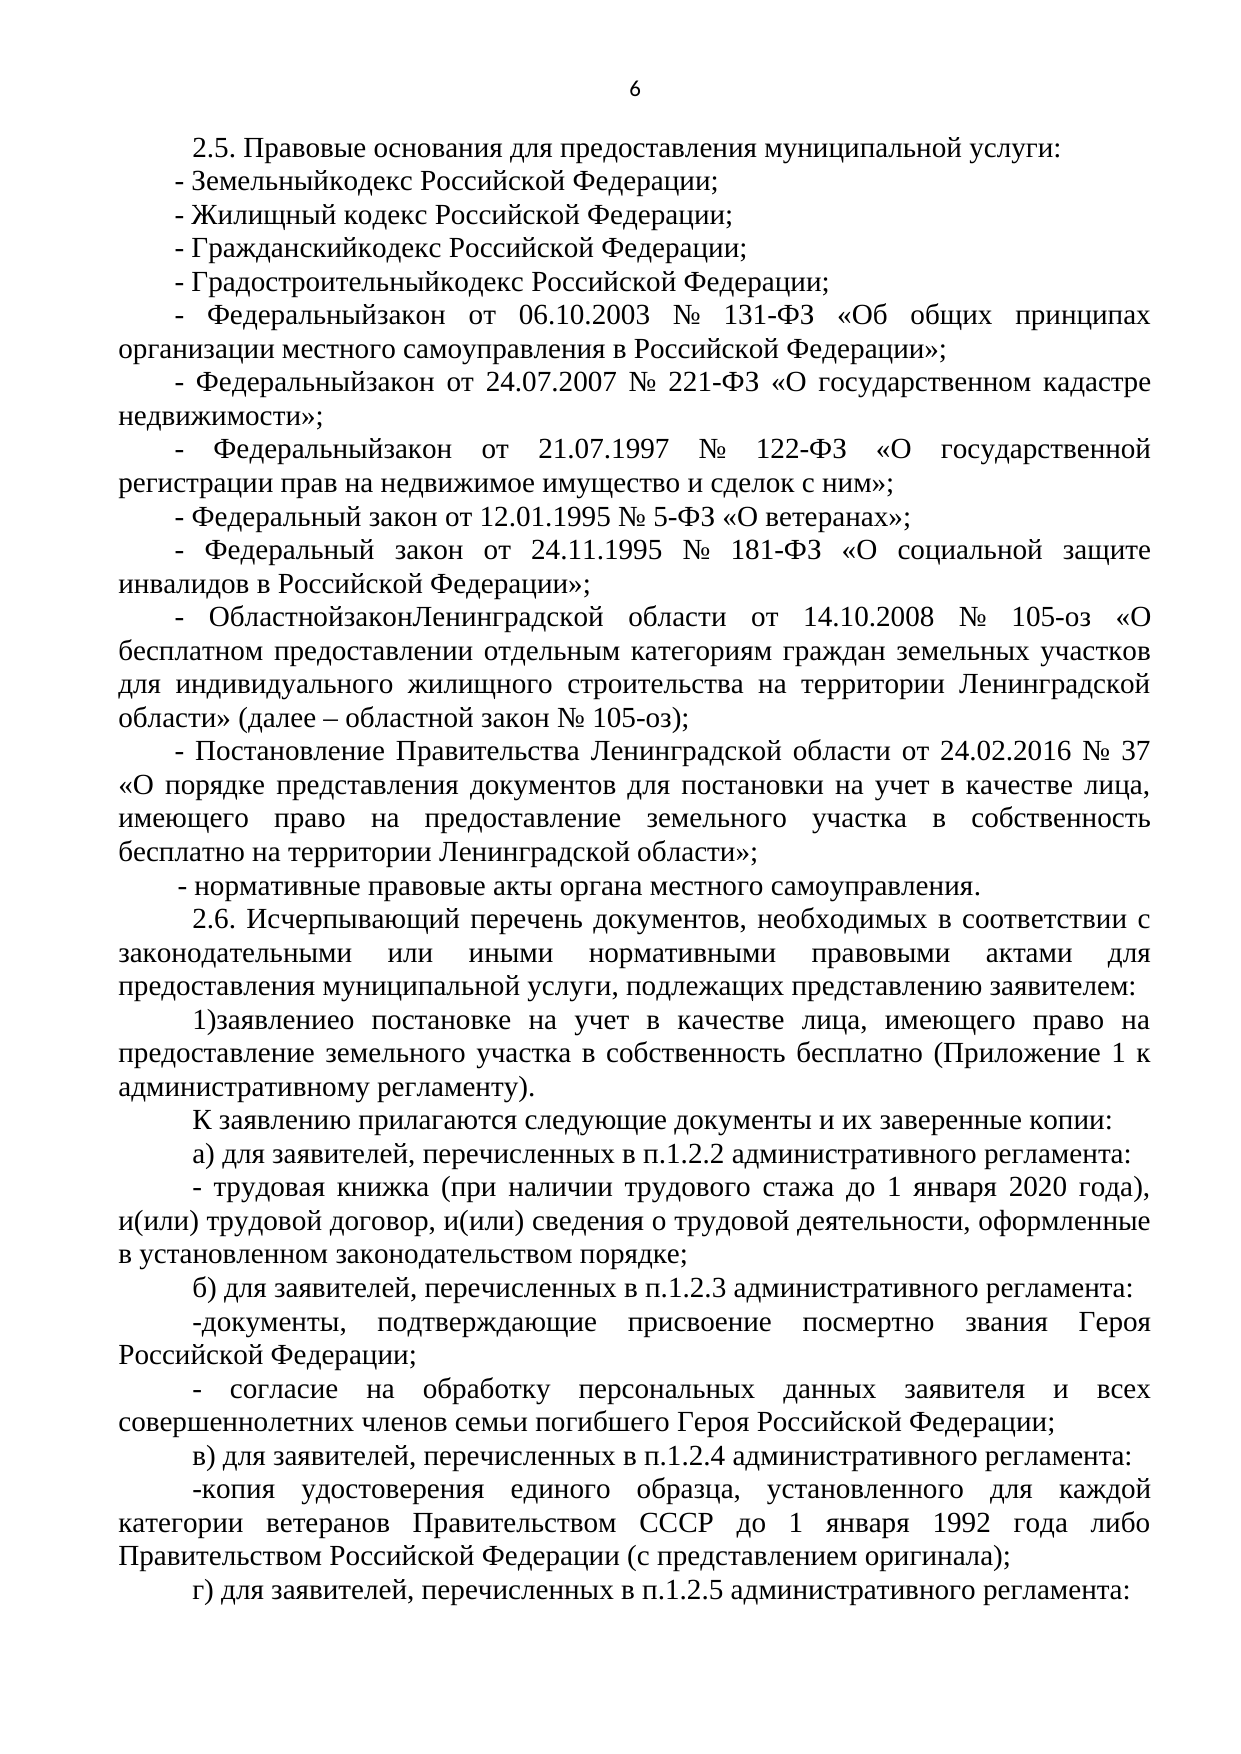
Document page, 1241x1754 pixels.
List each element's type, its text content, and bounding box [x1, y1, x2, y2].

text - согласие на обработку персональных данных заявителя и всех совершеннолетних членов семьи погибшего Героя Российской Федерации; [118, 1371, 1152, 1438]
text - Земельныйкодекс Российской Федерации; [118, 163, 1152, 197]
text - Федеральныйзакон от 21.07.1997 № 122-ФЗ «О государственной регистрации прав на недвижимое имущество и сделок с ним»; [118, 432, 1152, 499]
text 1)заявлениео постановке на учет в качестве лица, имеющего право на предоставление земельного участка в собственность бесплатно (Приложение 1 к административному регламенту). [118, 1002, 1152, 1102]
text - Градостроительныйкодекс Российской Федерации; [118, 264, 1152, 297]
text - ОбластнойзаконЛенинградской области от 14.10.2008 № 105-оз «О бесплатном предоставлении отдельным категориям граждан земельных участков для индивидуального жилищного строительства на территории Ленинградской области» (далее – областной закон № 105-оз); [118, 599, 1152, 733]
text - Гражданскийкодекс Российской Федерации; [118, 230, 1152, 264]
text - Постановление Правительства Ленинградской области от 24.02.2016 № 37 «О порядке представления документов для постановки на учет в качестве лица, имеющего право на предоставление земельного участка в собственность бесплатно на территории Ленинградской области»; [118, 733, 1152, 868]
text -копия удостоверения единого образца, установленного для каждой категории ветеранов Правительством СССР до 1 января 1992 года либо Правительством Российской Федерации (с представлением оригинала); [118, 1471, 1152, 1572]
text К заявлению прилагаются следующие документы и их заверенные копии: [118, 1102, 1152, 1136]
text г) для заявителей, перечисленных в п.1.2.5 административного регламента: [118, 1572, 1152, 1606]
text - Федеральныйзакон от 06.10.2003 № 131-ФЗ «Об общих принципах организации местного самоуправления в Российской Федерации»; [118, 297, 1152, 364]
text - нормативные правовые акты органа местного самоуправления. [177, 868, 1152, 901]
text - Федеральный закон от 12.01.1995 № 5-ФЗ «О ветеранах»; [118, 499, 1152, 532]
text -документы, подтверждающие присвоение посмертно звания Героя Российской Федерации; [118, 1304, 1152, 1371]
text в) для заявителей, перечисленных в п.1.2.4 административного регламента: [118, 1438, 1152, 1471]
text - трудовая книжка (при наличии трудового стажа до 1 января 2020 года), и(или) трудовой договор, и(или) сведения о трудовой деятельности, оформленные в установленном законодательством порядке; [118, 1169, 1152, 1270]
text 2.6. Исчерпывающий перечень документов, необходимых в соответствии с законодательными или иными нормативными правовыми актами для предоставления муниципальной услуги, подлежащих представлению заявителем: [118, 901, 1152, 1002]
text - Федеральныйзакон от 24.07.2007 № 221-ФЗ «О государственном кадастре недвижимости»; [118, 364, 1152, 432]
text - Федеральный закон от 24.11.1995 № 181-ФЗ «О социальной защите инвалидов в Российской Федерации»; [118, 532, 1152, 599]
text б) для заявителей, перечисленных в п.1.2.3 административного регламента: [118, 1270, 1152, 1304]
text а) для заявителей, перечисленных в п.1.2.2 административного регламента: [118, 1136, 1152, 1169]
text - Жилищный кодекс Российской Федерации; [118, 197, 1152, 230]
text 2.5. Правовые основания для предоставления муниципальной услуги: [118, 130, 1152, 163]
